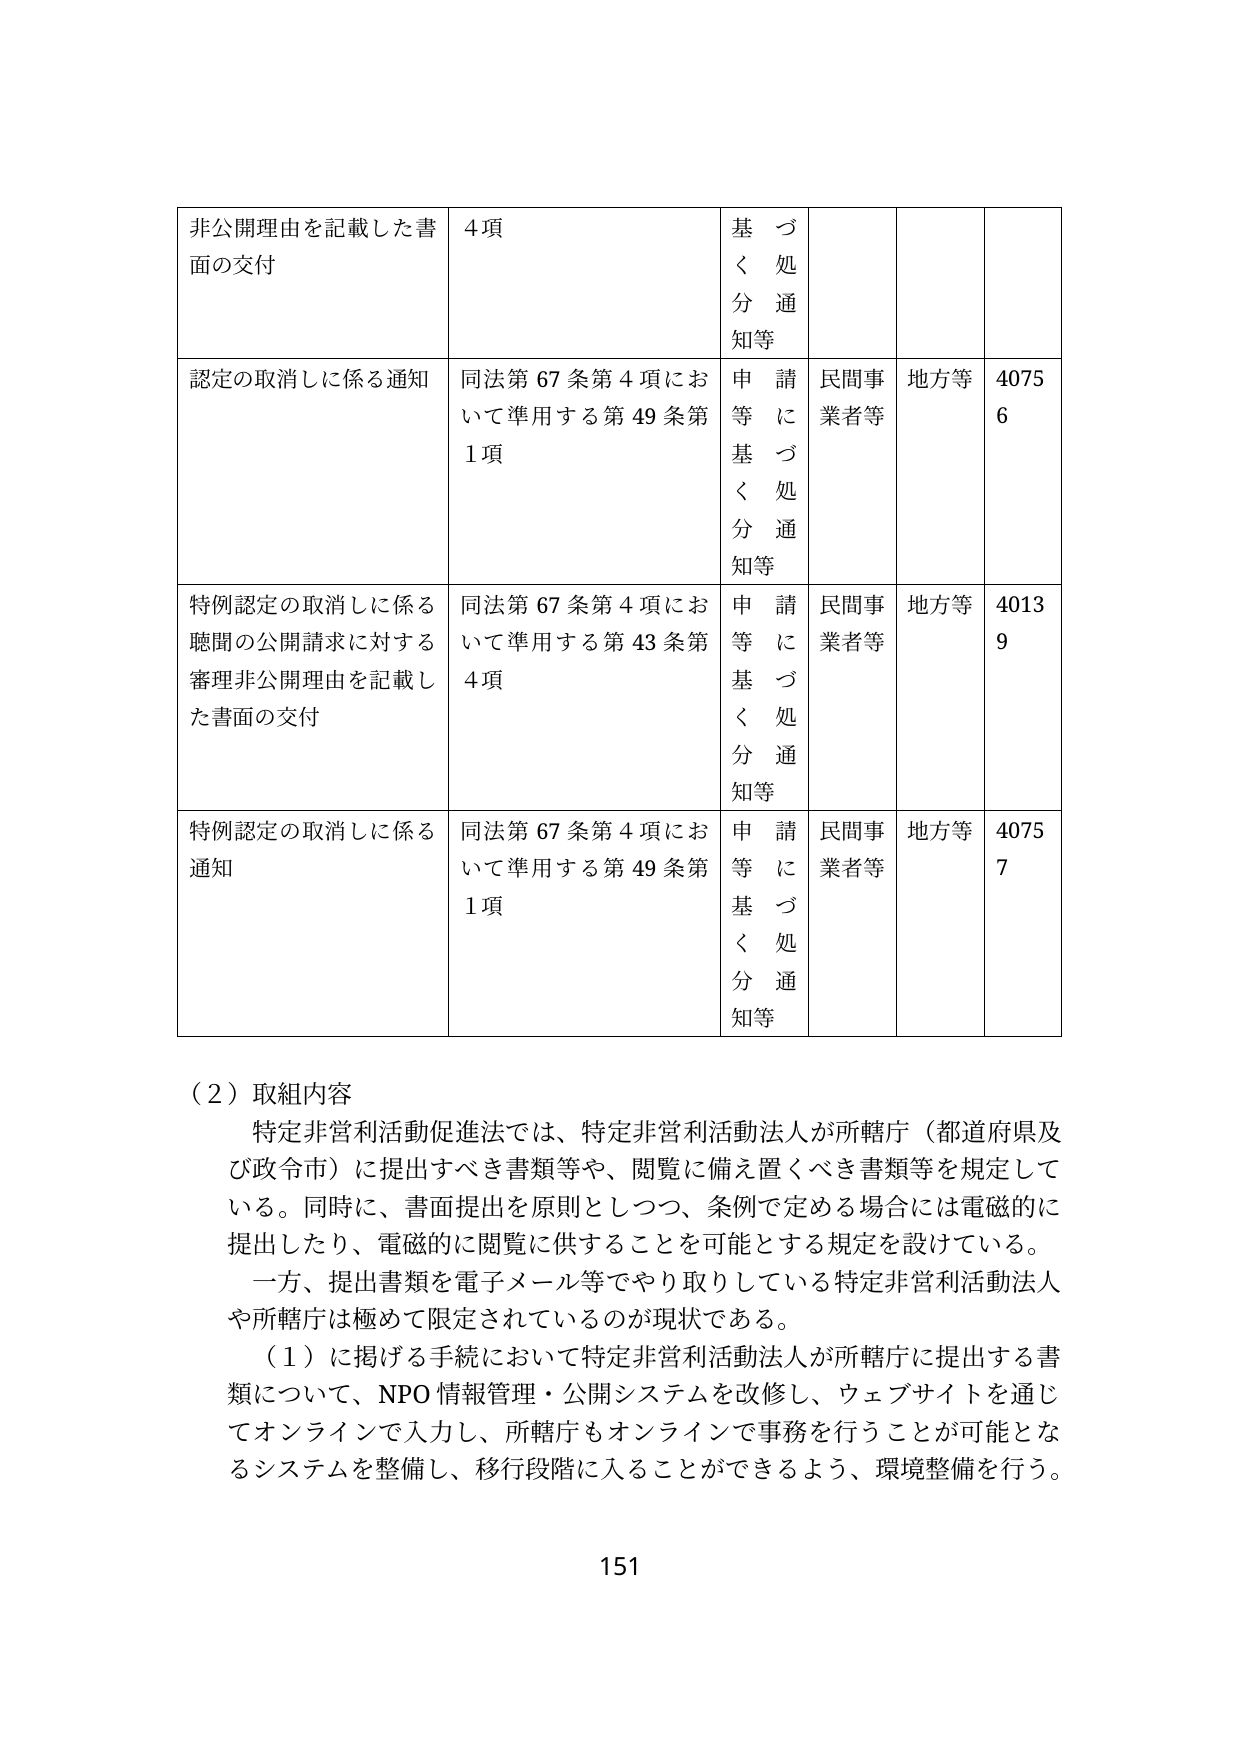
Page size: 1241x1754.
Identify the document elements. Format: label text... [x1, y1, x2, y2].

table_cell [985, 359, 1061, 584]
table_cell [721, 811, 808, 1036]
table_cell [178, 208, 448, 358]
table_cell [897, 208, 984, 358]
text 特定非営利活動促進法では、特定非営利活動法人が所轄庁（都道府県及び政令市）に提出すべき書類等や、閲覧に備え置くべき書類等を規定している。同時に、書面提出を原則としつつ、条例で定める場合には電磁的に提出したり、電磁的に閲覧に供することを可能とする規定を設けている。 [227, 1112, 1063, 1262]
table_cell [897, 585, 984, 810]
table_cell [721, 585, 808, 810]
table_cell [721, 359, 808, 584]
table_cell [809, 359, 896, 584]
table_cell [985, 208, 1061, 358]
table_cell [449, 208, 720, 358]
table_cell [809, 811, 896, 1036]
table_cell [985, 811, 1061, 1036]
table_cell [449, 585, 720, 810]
text （１）に掲げる手続において特定非営利活動法人が所轄庁に提出する書類について、NPO情報管理・公開システムを改修し、ウェブサイトを通じてオンラインで入力し、所轄庁もオンラインで事務を行うことが可能となるシステムを整備し、移行段階に入ることができるよう、環境整備を行う。 [227, 1337, 1063, 1487]
text 一方、提出書類を電子メール等でやり取りしている特定非営利活動法人や所轄庁は極めて限定されているのが現状である。 [227, 1262, 1063, 1337]
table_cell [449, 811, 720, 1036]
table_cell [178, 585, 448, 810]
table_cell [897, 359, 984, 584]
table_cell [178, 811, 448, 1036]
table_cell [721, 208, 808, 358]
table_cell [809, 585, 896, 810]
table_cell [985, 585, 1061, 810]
text （２）取組内容 [177, 1074, 1063, 1112]
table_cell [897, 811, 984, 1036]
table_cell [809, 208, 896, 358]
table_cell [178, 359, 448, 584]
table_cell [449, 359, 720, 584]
